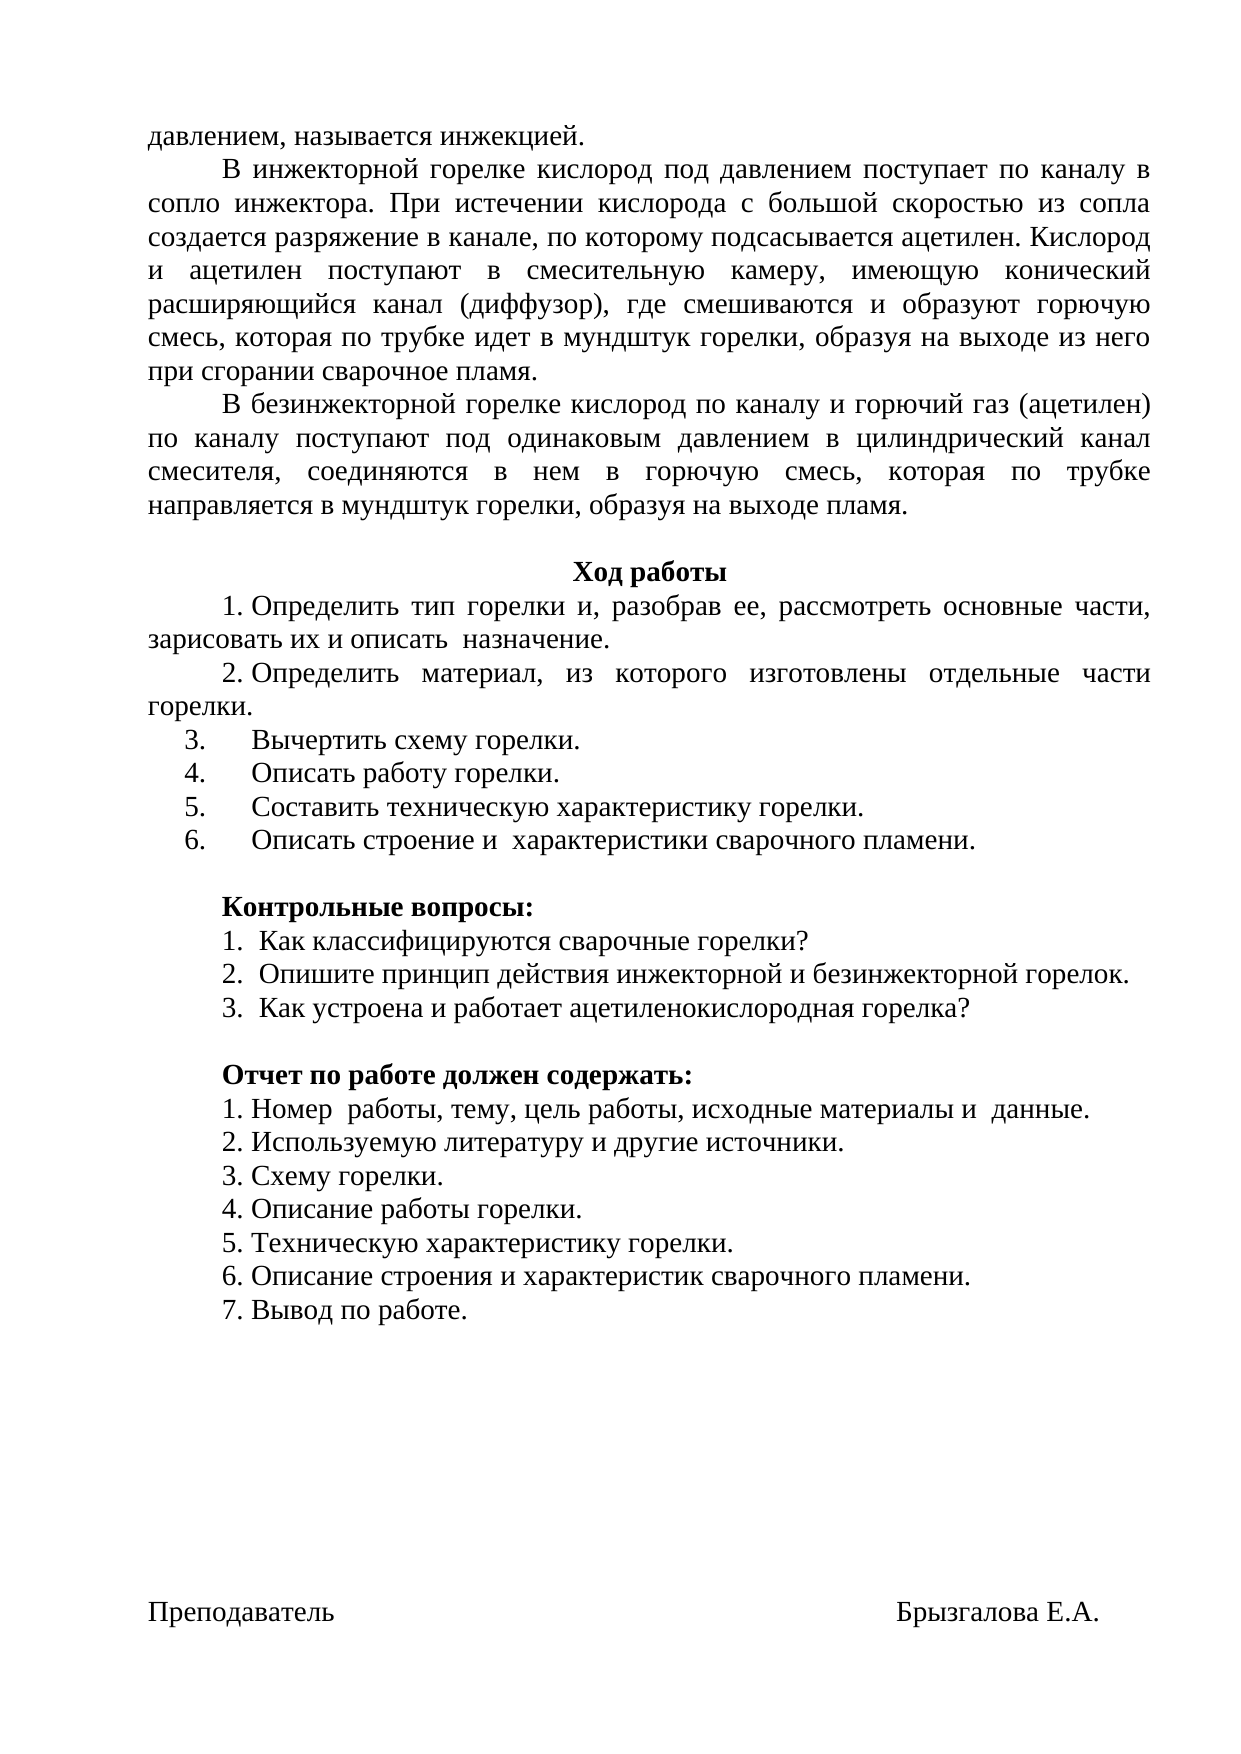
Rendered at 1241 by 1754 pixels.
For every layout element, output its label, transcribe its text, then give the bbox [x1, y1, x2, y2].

text В безинжекторной горелке кислород по каналу и горючий газ (ацетилен) по каналу поступают под одинаковым давлением в цилиндрический канал смесителя, соединяются в нем в горючую смесь, которая по трубке направляется в мундштук горелки, образуя на выходе пламя. [148, 386, 1152, 521]
text Преподаватель Брызгалова Е.А. [148, 1594, 1151, 1627]
list Описать строение и характеристики сварочного пламени. [148, 822, 1152, 856]
text Отчет по работе должен содержать: [118, 1057, 1152, 1091]
list Вычертить схему горелки. [148, 722, 1152, 755]
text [148, 118, 1152, 152]
list Как устроена и работает ацетиленокислородная горелка? [148, 990, 1152, 1024]
text 6. Описание строения и характеристик сварочного пламени. [222, 1258, 1152, 1292]
text В инжекторной горелке кислород под давлением поступает по каналу в сопло инжектора. При истечении кислорода с большой скоростью из сопла создается разряжение в канале, по которому подсасывается ацетилен. Кислород и ацетилен поступают в смесительную камеру, имеющую конический расширяющийся канал (диффузор), где смешиваются и образуют горючую смесь, которая по трубке идет в мундштук горелки, образуя на выходе из него при сгорании сварочное пламя. [148, 152, 1152, 386]
text 1. Номер работы, тему, цель работы, исходные материалы и данные. [118, 1091, 1152, 1124]
text Контрольные вопросы: [222, 889, 1152, 923]
list Составить техническую характеристику горелки. [148, 789, 1152, 822]
text 5. Техническую характеристику горелки. [222, 1225, 1152, 1258]
text 3. Схему горелки. [222, 1158, 1152, 1191]
list Определить тип горелки и, разобрав ее, рассмотреть основные части, зарисовать их и описать назначение. [148, 588, 1152, 655]
text 2. Используемую литературу и другие источники. [118, 1124, 1152, 1158]
list Описать работу горелки. [148, 755, 1152, 789]
text 7. Вывод по работе. [222, 1292, 1152, 1326]
text Ход работы [148, 554, 1152, 588]
list Как классифицируются сварочные горелки? [148, 923, 1152, 957]
text 4. Описание работы горелки. [177, 1191, 1152, 1225]
list Определить материал, из которого изготовлены отдельные части горелки. [148, 655, 1152, 722]
list Опишите принцип действия инжекторной и безинжекторной горелок. [148, 957, 1152, 990]
